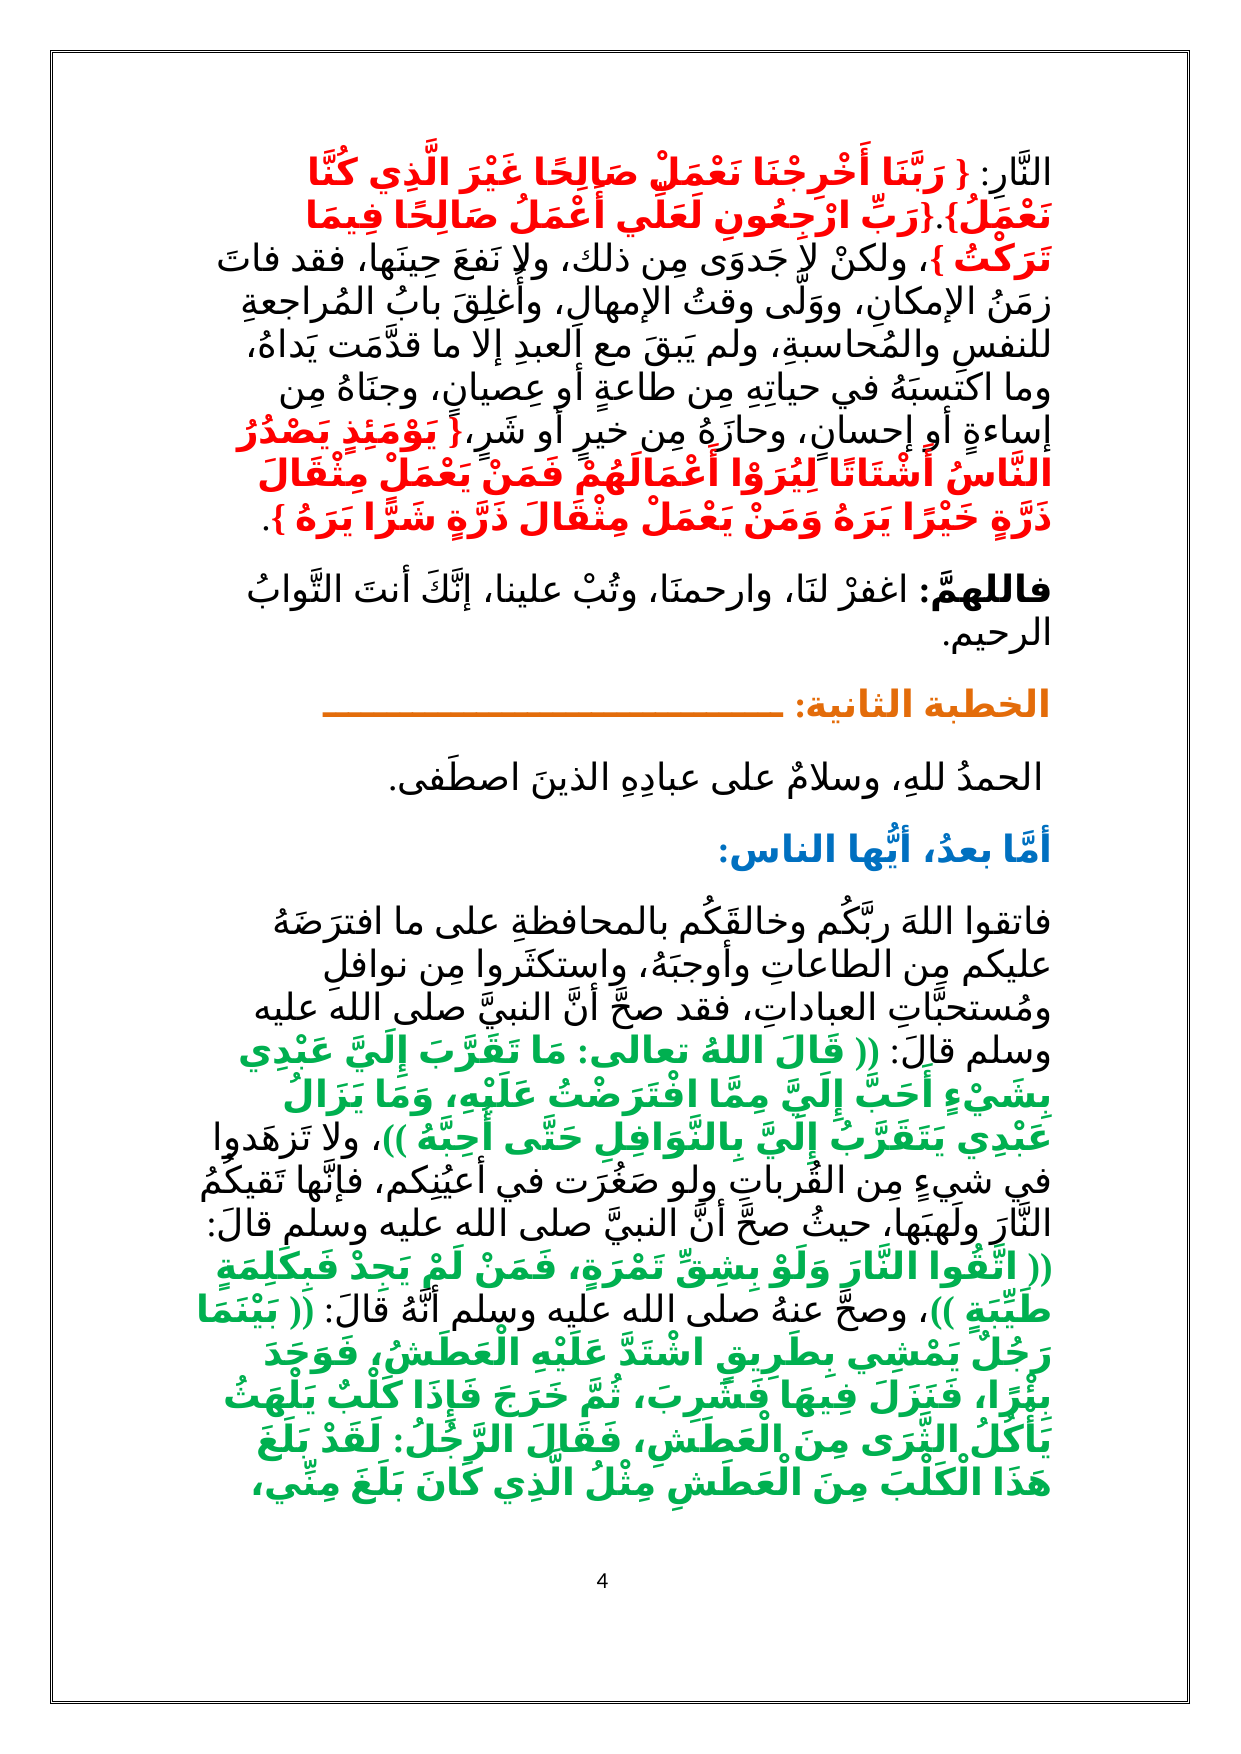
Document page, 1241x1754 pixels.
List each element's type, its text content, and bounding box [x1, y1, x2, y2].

text فاللهمَّ: اغفرْ لنَا، وارحمنَا، وتُبْ علينا، إنَّكَ أنتَ التَّوابُ الرحيم. [187, 567, 1053, 653]
text الخطبة الثانية: ــــــــــــــــــــــــــــــــــــ [187, 683, 1053, 726]
text أمَّا بعدُ، أيُّها الناس: [187, 827, 1053, 870]
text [187, 150, 1053, 538]
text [187, 899, 1053, 1503]
text الحمدُ للهِ، وسلامٌ على عبادِهِ الذينَ اصطَفى. [187, 755, 1053, 798]
